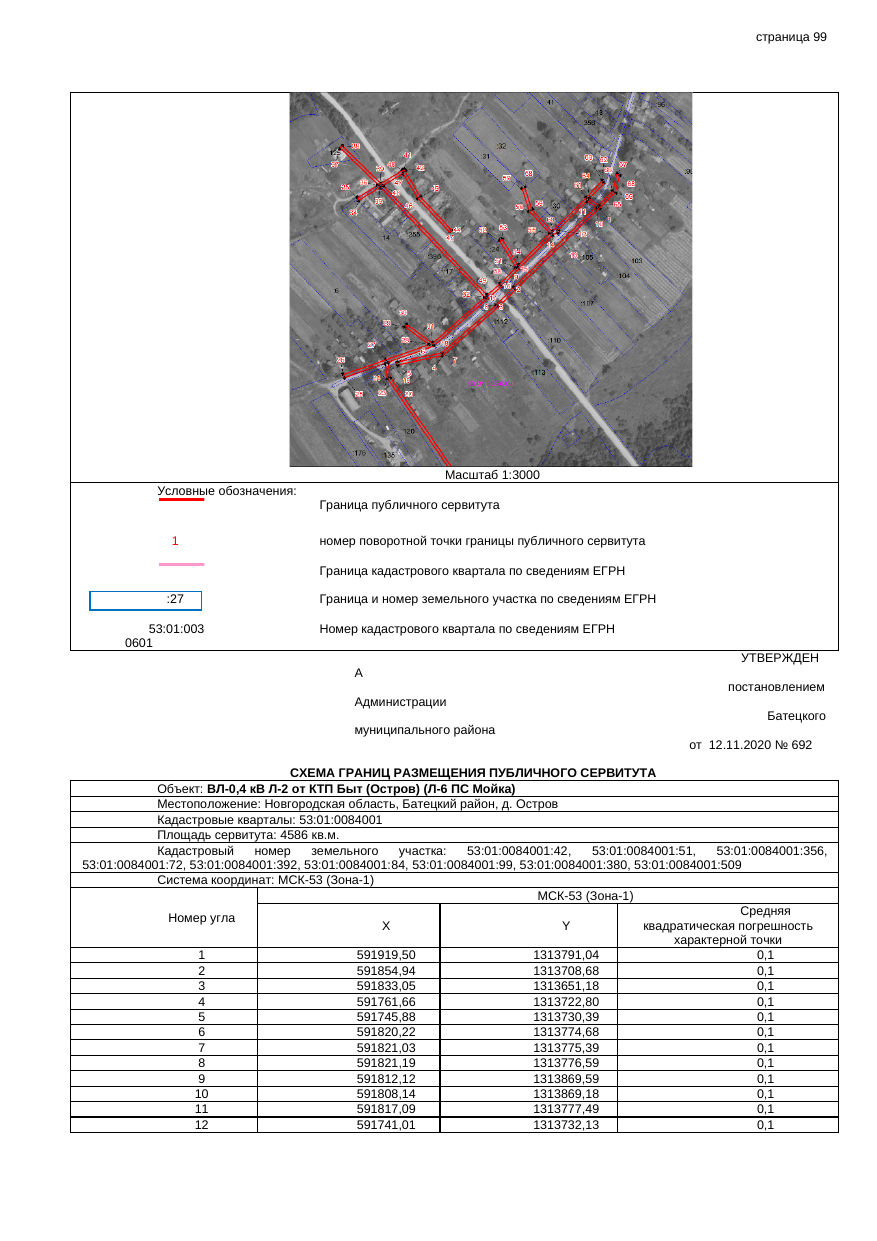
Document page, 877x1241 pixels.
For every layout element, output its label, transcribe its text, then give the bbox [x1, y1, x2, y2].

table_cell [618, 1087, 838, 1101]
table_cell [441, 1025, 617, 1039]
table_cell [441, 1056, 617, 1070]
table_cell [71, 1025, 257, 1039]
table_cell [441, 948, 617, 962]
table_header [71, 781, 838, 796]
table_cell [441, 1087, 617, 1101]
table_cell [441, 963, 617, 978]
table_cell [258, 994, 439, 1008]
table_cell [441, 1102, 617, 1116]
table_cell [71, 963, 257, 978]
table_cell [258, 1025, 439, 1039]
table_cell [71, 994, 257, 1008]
picture [289, 92, 693, 468]
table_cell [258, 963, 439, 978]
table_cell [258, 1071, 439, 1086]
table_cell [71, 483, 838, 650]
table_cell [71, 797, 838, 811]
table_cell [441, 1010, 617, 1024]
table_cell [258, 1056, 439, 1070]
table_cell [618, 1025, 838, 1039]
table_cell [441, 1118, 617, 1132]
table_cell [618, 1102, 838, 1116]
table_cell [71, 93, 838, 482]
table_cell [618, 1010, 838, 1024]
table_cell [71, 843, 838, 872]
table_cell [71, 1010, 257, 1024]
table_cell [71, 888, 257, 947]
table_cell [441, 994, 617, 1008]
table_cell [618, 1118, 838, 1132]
text постановлением Администрации [354, 680, 827, 708]
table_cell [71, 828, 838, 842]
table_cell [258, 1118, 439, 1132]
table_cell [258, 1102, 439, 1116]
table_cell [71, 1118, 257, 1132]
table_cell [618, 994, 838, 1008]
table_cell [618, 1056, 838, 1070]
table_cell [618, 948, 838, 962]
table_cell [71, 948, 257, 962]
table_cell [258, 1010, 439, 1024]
text от 12.11.2020 № 692 [354, 737, 827, 752]
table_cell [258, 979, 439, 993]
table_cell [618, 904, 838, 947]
text УТВЕРЖДЕНА [354, 651, 827, 680]
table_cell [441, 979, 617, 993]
text Батецкого муниципального района [354, 708, 827, 737]
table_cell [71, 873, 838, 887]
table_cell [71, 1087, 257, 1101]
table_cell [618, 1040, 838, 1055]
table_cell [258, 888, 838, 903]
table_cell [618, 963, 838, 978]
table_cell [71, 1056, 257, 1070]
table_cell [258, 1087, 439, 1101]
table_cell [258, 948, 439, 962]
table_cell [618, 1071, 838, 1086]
text Схема границ размещения публичного сервитута [44, 766, 827, 780]
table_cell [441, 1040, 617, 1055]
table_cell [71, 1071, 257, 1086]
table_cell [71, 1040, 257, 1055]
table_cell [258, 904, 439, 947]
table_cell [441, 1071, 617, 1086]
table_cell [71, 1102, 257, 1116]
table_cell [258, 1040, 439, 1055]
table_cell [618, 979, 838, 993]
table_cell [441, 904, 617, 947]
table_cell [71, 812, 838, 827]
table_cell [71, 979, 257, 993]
